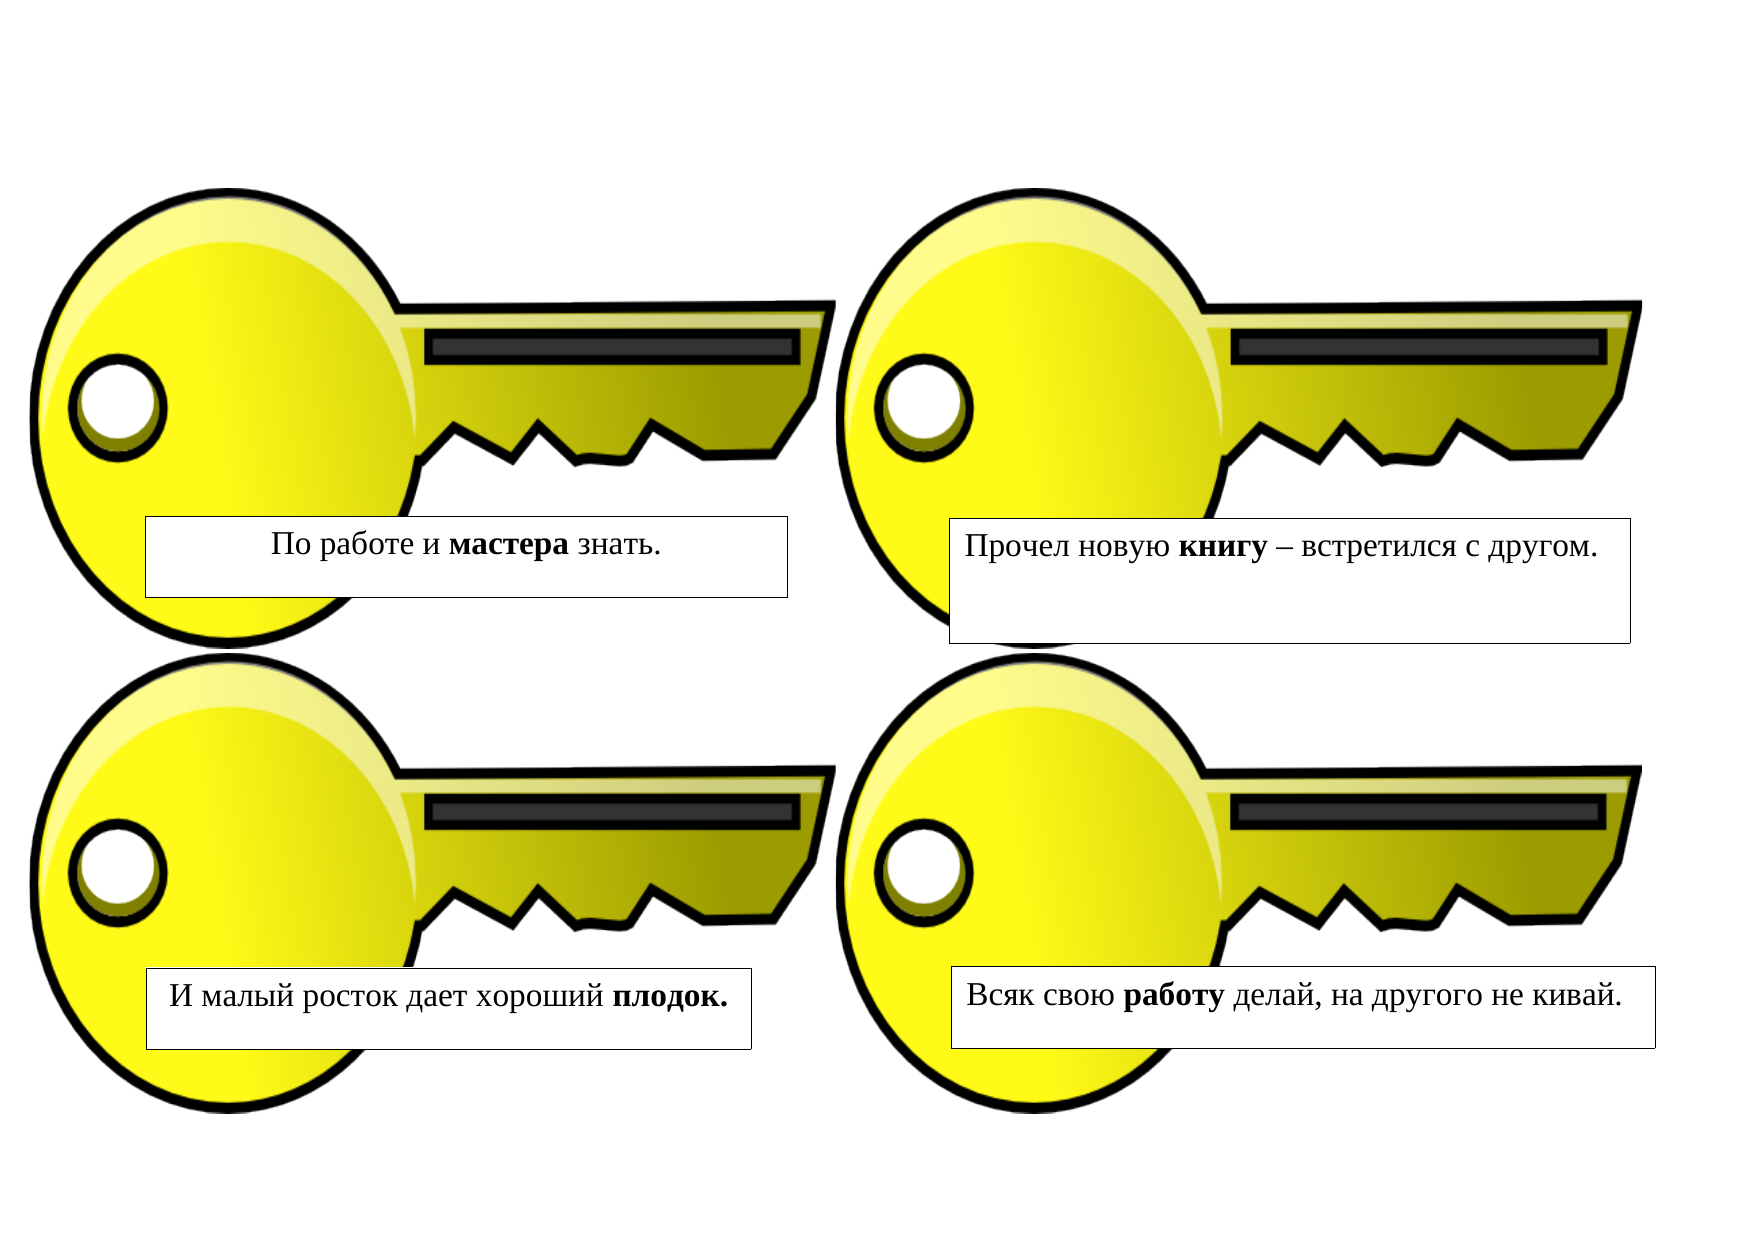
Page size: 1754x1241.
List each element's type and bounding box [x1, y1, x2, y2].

picture [29, 653, 1642, 1114]
picture [29, 188, 1643, 649]
